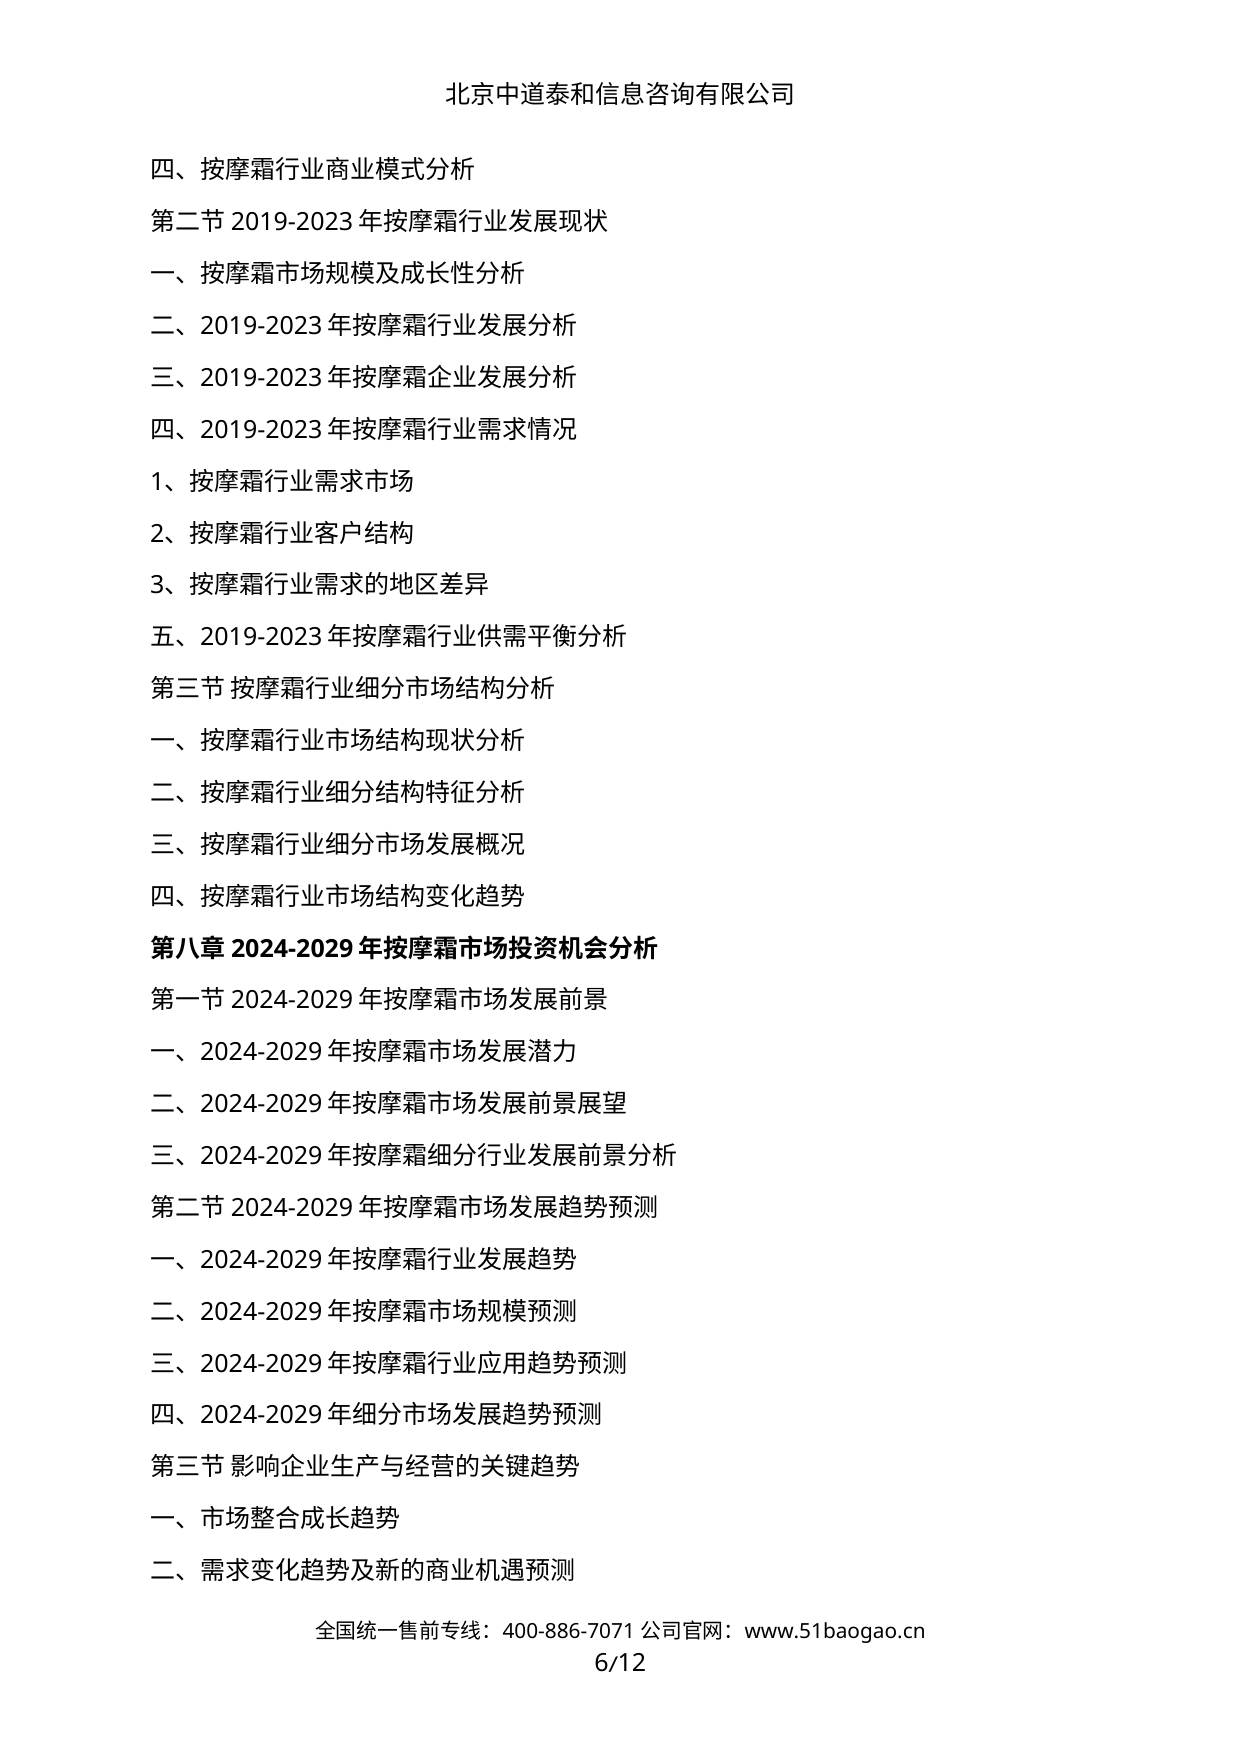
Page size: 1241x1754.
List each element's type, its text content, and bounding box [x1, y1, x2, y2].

text 第二节 2024-2029年按摩霜市场发展趋势预测 [150, 1187, 1090, 1224]
text 第三节 按摩霜行业细分市场结构分析 [150, 669, 1090, 705]
text 一、按摩霜市场规模及成长性分析 [150, 254, 1090, 290]
text 二、2024-2029年按摩霜市场发展前景展望 [150, 1084, 1090, 1120]
text 三、2019-2023年按摩霜企业发展分析 [150, 357, 1090, 394]
text 二、2024-2029年按摩霜市场规模预测 [150, 1291, 1090, 1327]
text 二、按摩霜行业细分结构特征分析 [150, 772, 1090, 809]
text 一、市场整合成长趋势 [150, 1499, 1090, 1535]
text 3、按摩霜行业需求的地区差异 [150, 565, 1090, 601]
text 二、2019-2023年按摩霜行业发展分析 [150, 306, 1090, 342]
text 一、2024-2029年按摩霜行业发展趋势 [150, 1239, 1090, 1276]
text 四、按摩霜行业市场结构变化趋势 [150, 876, 1090, 912]
text 三、按摩霜行业细分市场发展概况 [150, 824, 1090, 861]
text 2、按摩霜行业客户结构 [150, 513, 1090, 549]
text 四、2024-2029年细分市场发展趋势预测 [150, 1395, 1090, 1431]
text 第八章 2024-2029年按摩霜市场投资机会分析 [150, 928, 1090, 964]
text 五、2019-2023年按摩霜行业供需平衡分析 [150, 617, 1090, 653]
text 四、按摩霜行业商业模式分析 [150, 150, 1090, 186]
text 一、2024-2029年按摩霜市场发展潜力 [150, 1032, 1090, 1068]
text 二、需求变化趋势及新的商业机遇预测 [150, 1551, 1090, 1587]
text 四、2019-2023年按摩霜行业需求情况 [150, 409, 1090, 446]
text 第二节 2019-2023年按摩霜行业发展现状 [150, 202, 1090, 238]
text 三、2024-2029年按摩霜行业应用趋势预测 [150, 1343, 1090, 1379]
text 第三节 影响企业生产与经营的关键趋势 [150, 1447, 1090, 1483]
text 三、2024-2029年按摩霜细分行业发展前景分析 [150, 1136, 1090, 1172]
text 1、按摩霜行业需求市场 [150, 461, 1090, 497]
text 第一节 2024-2029年按摩霜市场发展前景 [150, 980, 1090, 1016]
text 一、按摩霜行业市场结构现状分析 [150, 721, 1090, 757]
